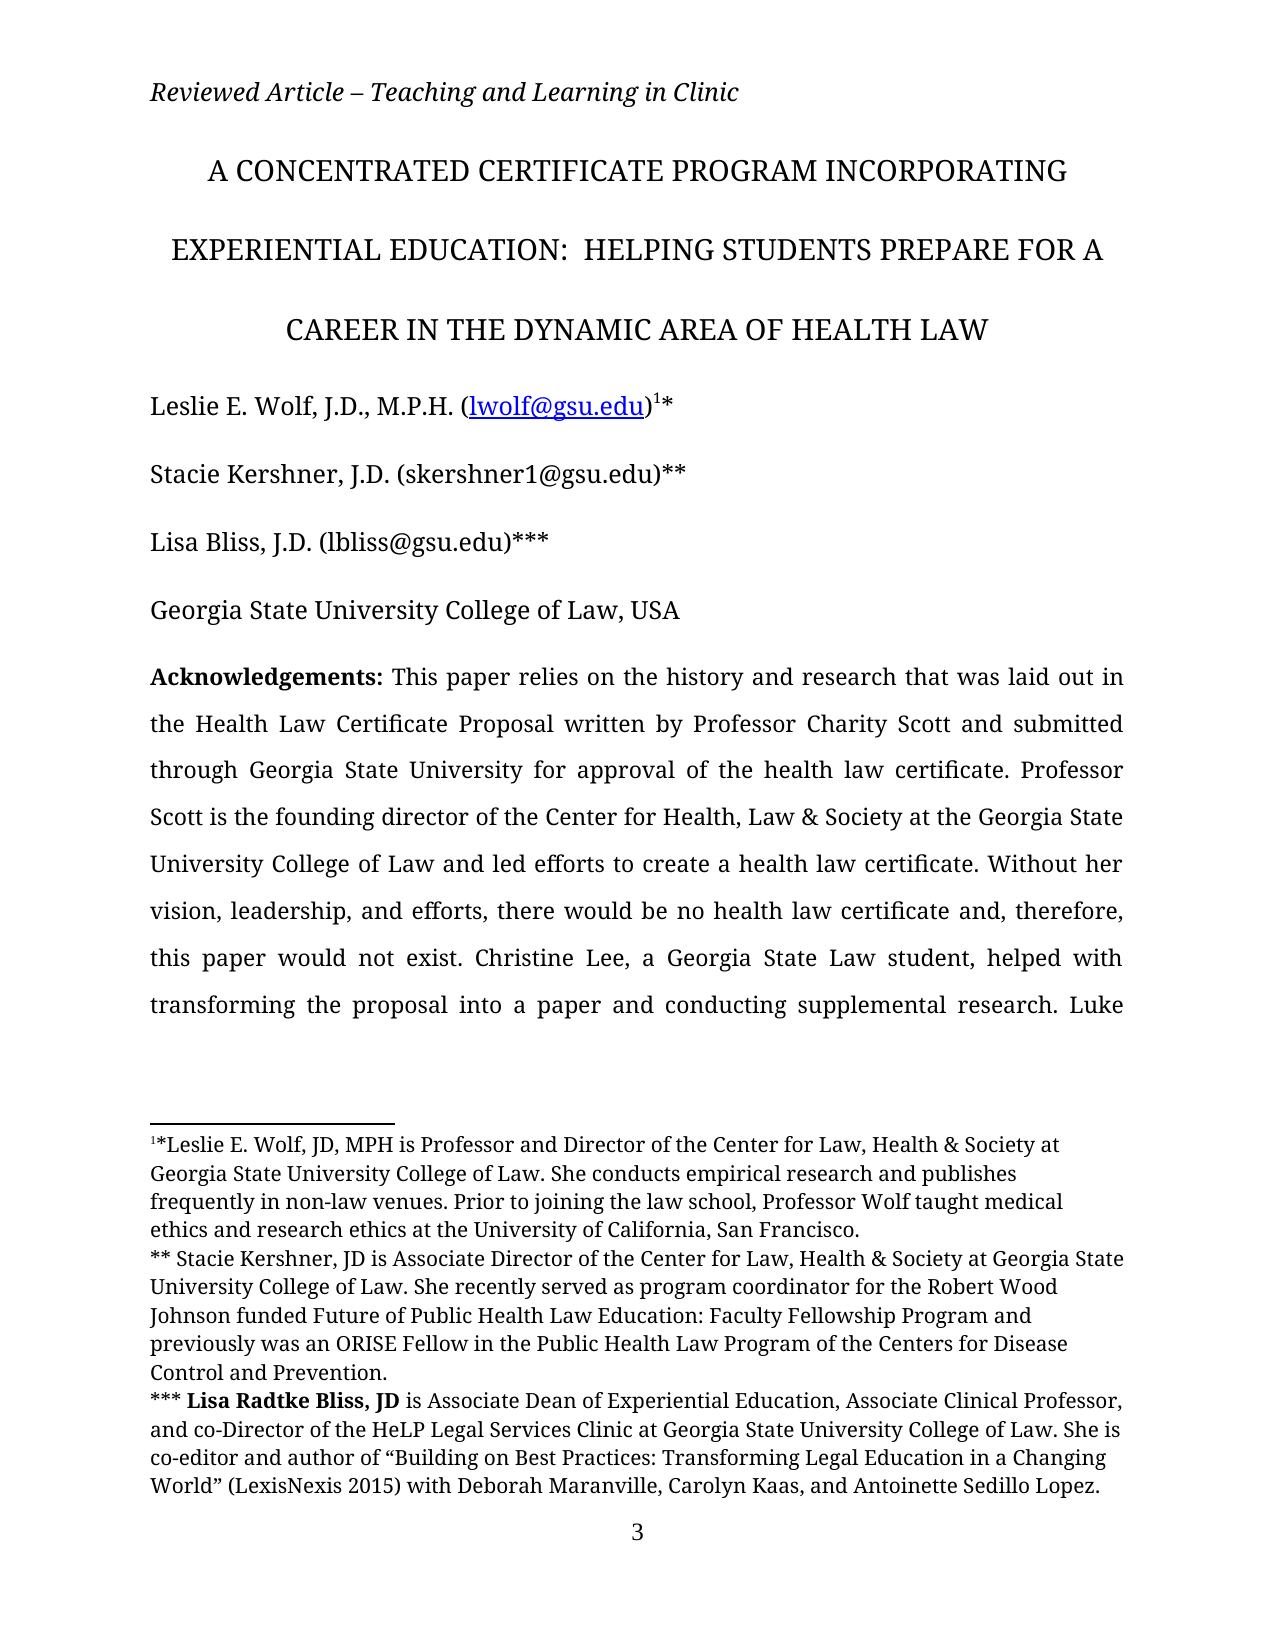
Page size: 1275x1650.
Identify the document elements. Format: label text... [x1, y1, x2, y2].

text Stacie Kershner, J.D. (skershner1@gsu.edu)** [150, 456, 1125, 490]
text Acknowledgements: This paper relies on the history and research that was laid out in the Health Law Certificate Proposal written by Professor Charity Scott and submitted through Georgia State University for approval of the health law certificate. Professor Scott is the founding director of the Center for Health, Law & Society at the Georgia State University College of Law and led efforts to create a health law certificate. Without her vision, leadership, and efforts, there would be no health law certificate and, therefore, this paper would not exist. Christine Lee, a Georgia State Law student, helped with transforming the proposal into a paper and conducting supplemental research. Luke Donohue, a Georgia State Law student, provided additional research and critical feedback. We are indebted to each of them for their efforts. [150, 661, 1125, 1020]
text Georgia State University College of Law, USA [150, 592, 1125, 627]
text A CONCENTRATED CERTIFICATE PROGRAM INCORPORATING EXPERIENTIAL EDUCATION: HELPING STUDENTS PREPARE FOR A CAREER IN THE DYNAMIC AREA OF HEALTH LAW [150, 150, 1125, 348]
text Lisa Bliss, J.D. (lbliss@gsu.edu)*** [150, 524, 1125, 558]
text Leslie E. Wolf, J.D., M.P.H. (lwolf@gsu.edu)* [150, 388, 1125, 422]
